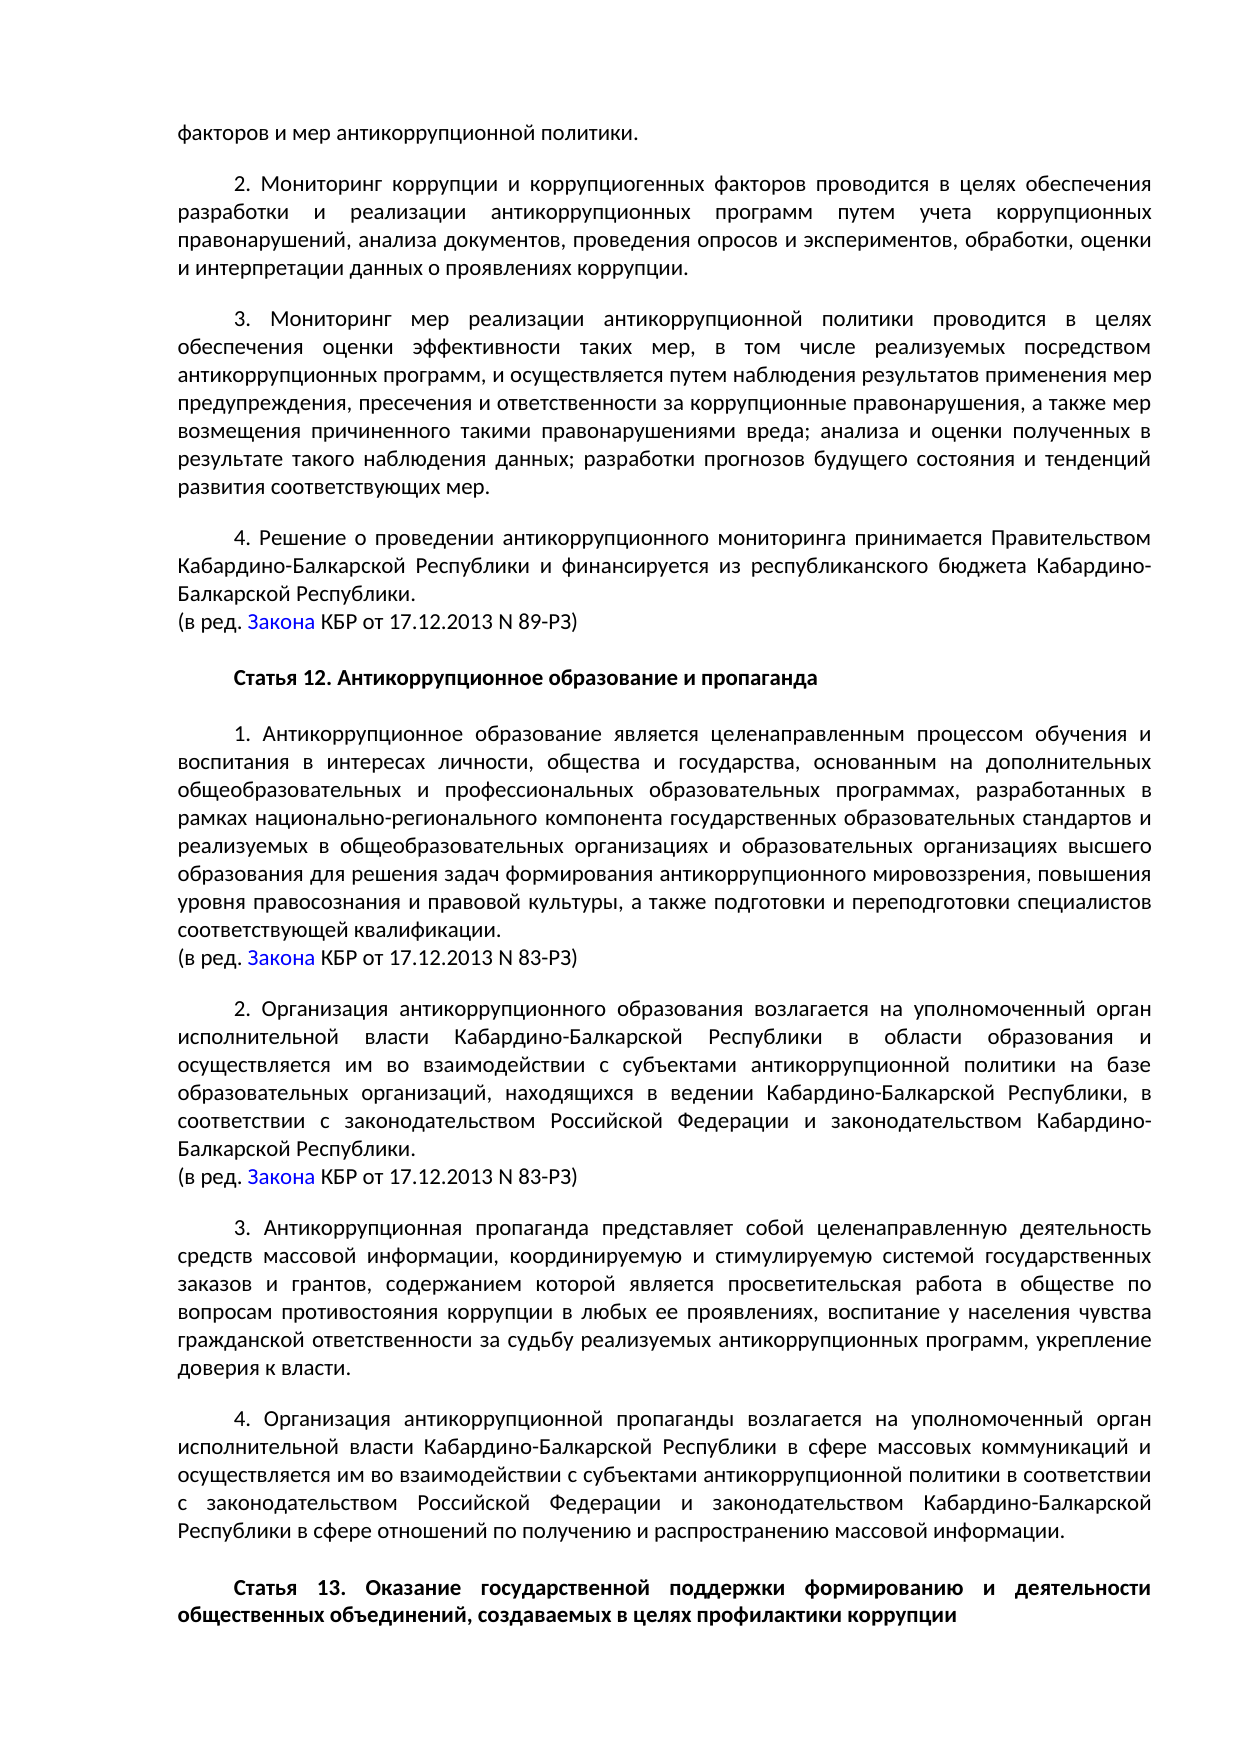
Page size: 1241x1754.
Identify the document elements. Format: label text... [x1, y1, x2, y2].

text 4. Организация антикоррупционной пропаганды возлагается на уполномоченный орган исполнительной власти Кабардино-Балкарской Республики в сфере массовых коммуникаций и осуществляется им во взаимодействии с субъектами антикоррупционной политики в соответствии с законодательством Российской Федерации и законодательством Кабардино-Балкарской Республики в сфере отношений по получению и распространению массовой информации. [177, 1404, 1152, 1544]
text (в ред. Закона КБР от 17.12.2013 N 83-РЗ) [177, 943, 1152, 971]
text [177, 118, 1152, 146]
text 3. Антикоррупционная пропаганда представляет собой целенаправленную деятельность средств массовой информации, координируемую и стимулируемую системой государственных заказов и грантов, содержанием которой является просветительская работа в обществе по вопросам противостояния коррупции в любых ее проявлениях, воспитание у населения чувства гражданской ответственности за судьбу реализуемых антикоррупционных программ, укрепление доверия к власти. [177, 1213, 1152, 1382]
text (в ред. Закона КБР от 17.12.2013 N 89-РЗ) [177, 607, 1152, 635]
text 2. Мониторинг коррупции и коррупциогенных факторов проводится в целях обеспечения разработки и реализации антикоррупционных программ путем учета коррупционных правонарушений, анализа документов, проведения опросов и экспериментов, обработки, оценки и интерпретации данных о проявлениях коррупции. [177, 169, 1152, 281]
text 4. Решение о проведении антикоррупционного мониторинга принимается Правительством Кабардино-Балкарской Республики и финансируется из республиканского бюджета Кабардино-Балкарской Республики. [177, 523, 1152, 607]
text (в ред. Закона КБР от 17.12.2013 N 83-РЗ) [177, 1162, 1152, 1191]
title Статья 13. Оказание государственной поддержки формированию и деятельности общественных объединений, создаваемых в целях профилактики коррупции [177, 1573, 1152, 1629]
text 1. Антикоррупционное образование является целенаправленным процессом обучения и воспитания в интересах личности, общества и государства, основанным на дополнительных общеобразовательных и профессиональных образовательных программах, разработанных в рамках национально-регионального компонента государственных образовательных стандартов и реализуемых в общеобразовательных организациях и образовательных организациях высшего образования для решения задач формирования антикоррупционного мировоззрения, повышения уровня правосознания и правовой культуры, а также подготовки и переподготовки специалистов соответствующей квалификации. [177, 719, 1152, 943]
text 3. Мониторинг мер реализации антикоррупционной политики проводится в целях обеспечения оценки эффективности таких мер, в том числе реализуемых посредством антикоррупционных программ, и осуществляется путем наблюдения результатов применения мер предупреждения, пресечения и ответственности за коррупционные правонарушения, а также мер возмещения причиненного такими правонарушениями вреда; анализа и оценки полученных в результате такого наблюдения данных; разработки прогнозов будущего состояния и тенденций развития соответствующих мер. [177, 304, 1152, 500]
text 2. Организация антикоррупционного образования возлагается на уполномоченный орган исполнительной власти Кабардино-Балкарской Республики в области образования и осуществляется им во взаимодействии с субъектами антикоррупционной политики на базе образовательных организаций, находящихся в ведении Кабардино-Балкарской Республики, в соответствии с законодательством Российской Федерации и законодательством Кабардино-Балкарской Республики. [177, 994, 1152, 1162]
title Статья 12. Антикоррупционное образование и пропаганда [177, 663, 1152, 691]
